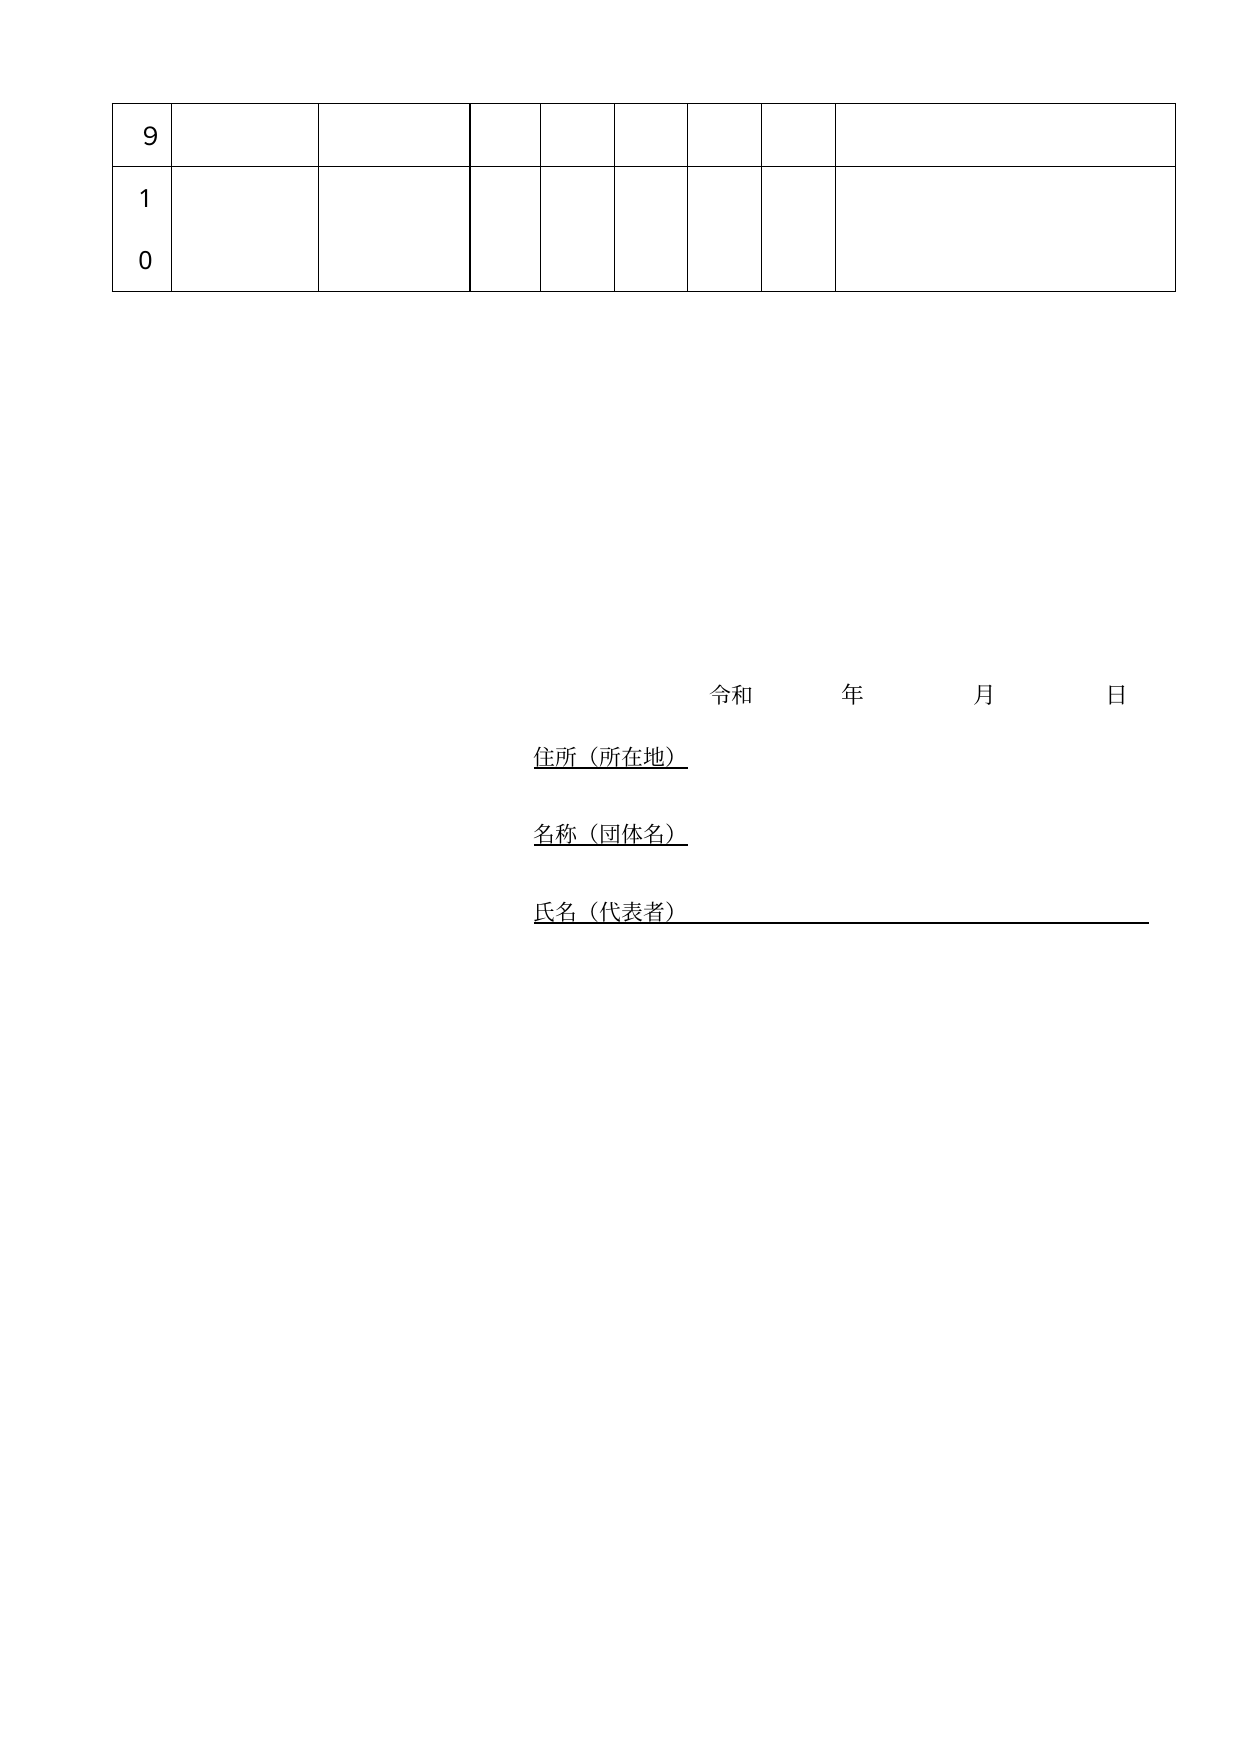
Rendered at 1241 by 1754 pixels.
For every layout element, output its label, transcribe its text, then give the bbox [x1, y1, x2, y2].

table_cell [615, 167, 687, 291]
text 名称（団体名） [138, 802, 1149, 864]
table_cell [172, 167, 318, 291]
table_cell [172, 104, 318, 166]
table_cell [688, 167, 761, 291]
table_cell ９ [113, 104, 171, 166]
table_cell [762, 104, 835, 166]
table_cell [541, 104, 614, 166]
table_cell [541, 167, 614, 291]
table_cell [615, 104, 687, 166]
table_cell 10 [113, 167, 171, 291]
table_cell [319, 167, 469, 291]
table_cell [319, 104, 469, 166]
table_cell [836, 167, 1175, 291]
table_cell [471, 167, 540, 291]
table_cell [836, 104, 1175, 166]
text 令和 年 月 日 [138, 663, 1149, 725]
text 氏名（代表者） [138, 880, 1149, 942]
table_cell [471, 104, 540, 166]
text 住所（所在地） [271, 725, 1149, 787]
table_cell [762, 167, 835, 291]
table_cell [688, 104, 761, 166]
